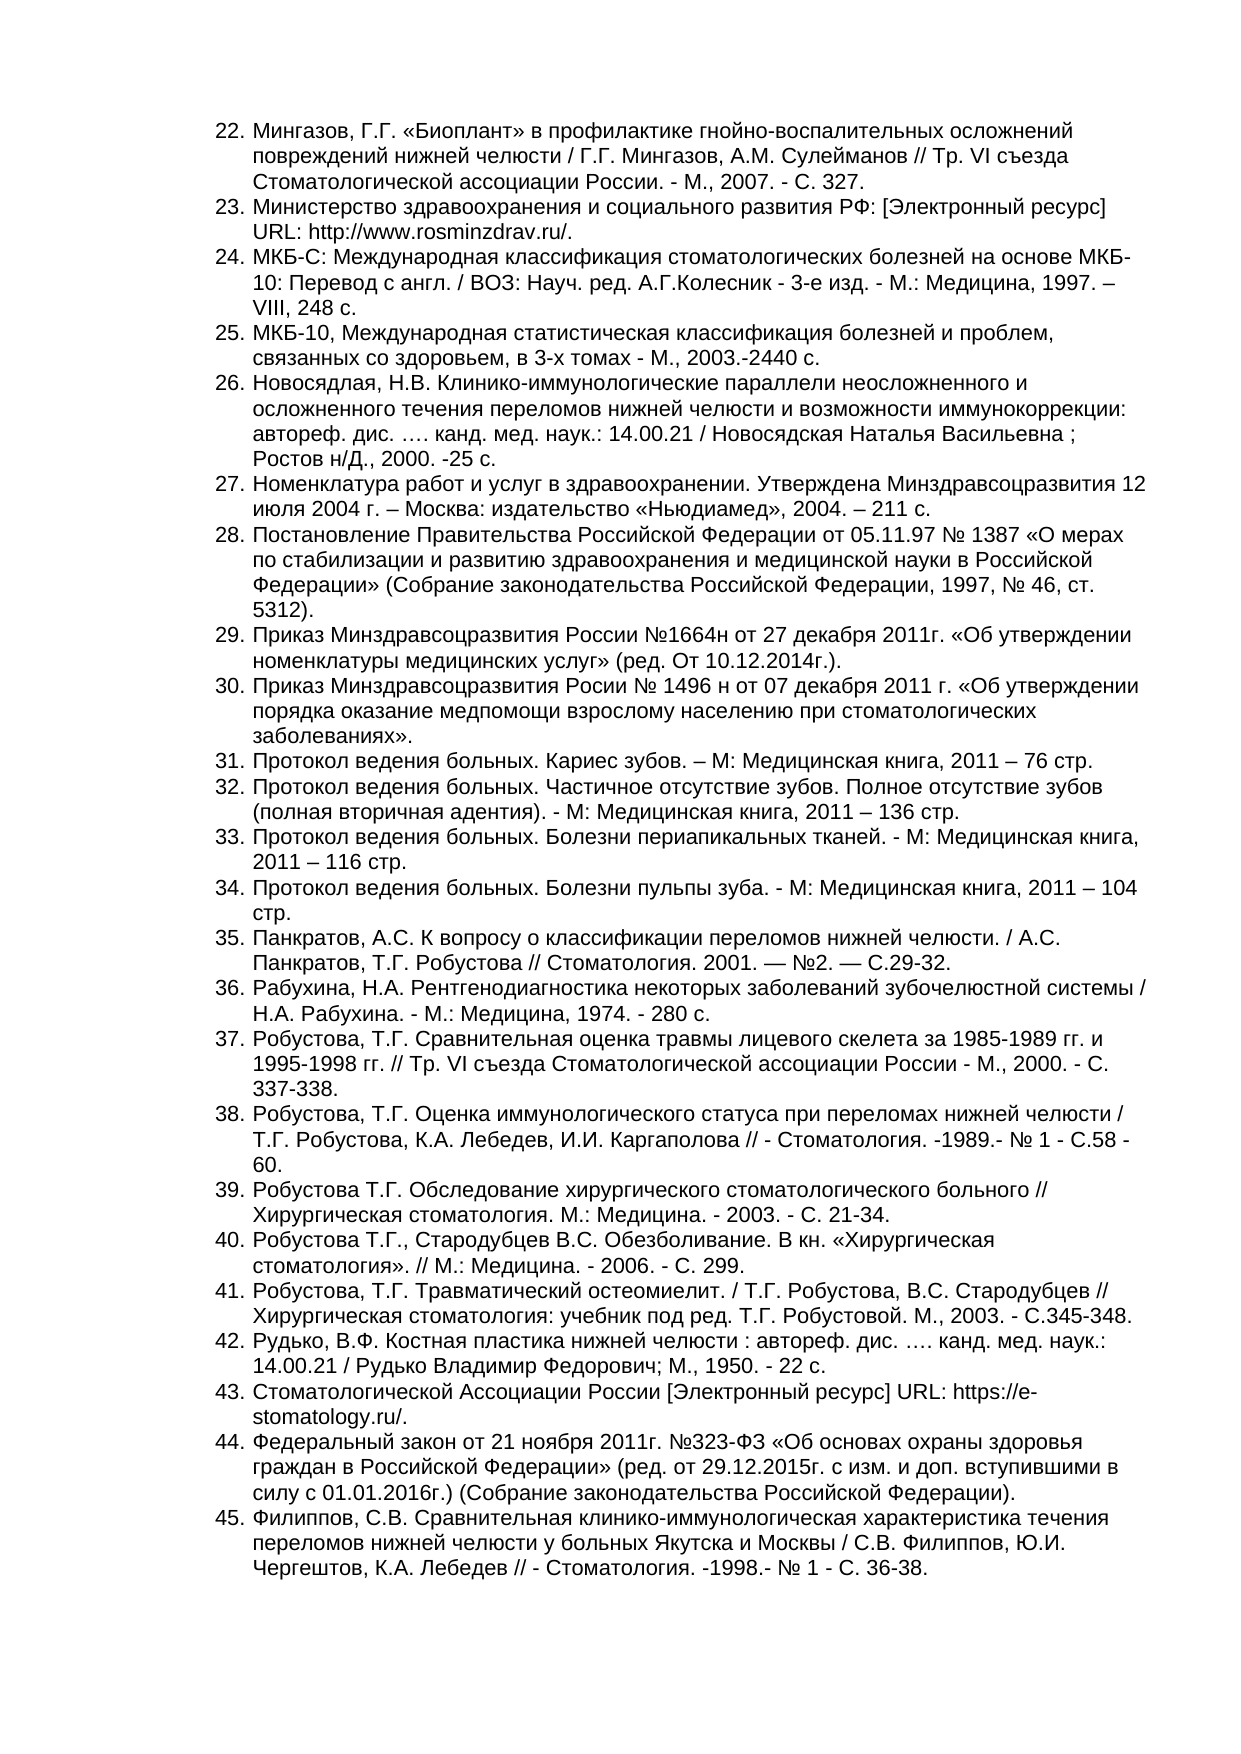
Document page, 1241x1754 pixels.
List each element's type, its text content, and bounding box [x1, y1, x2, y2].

list Рабухина, Н.А. Рентгенодиагностика некоторых заболеваний зубочелюстной системы / Н.А. Рабухина. - М.: Медицина, 1974. - 280 с. [215, 975, 1152, 1026]
list Министерство здравоохранения и социального развития РФ: [Электронный ресурс] URL: http://www.rosminzdrav.ru/. [215, 194, 1152, 244]
list Приказ Минздравсоцразвития России №1664н от 27 декабря 2011г. «Об утверждении номенклатуры медицинских услуг» (ред. От 10.12.2014г.). [215, 622, 1152, 673]
list Протокол ведения больных. Болезни пульпы зуба. - М: Медицинская книга, 2011 – 104 стр. [215, 874, 1152, 925]
list Рудько, В.Ф. Костная пластика нижней челюсти : автореф. дис. …. канд. мед. наук.: 14.00.21 / Рудько Владимир Федорович; М., 1950. - 22 с. [215, 1328, 1152, 1378]
list Робустова Т.Г. Обследование хирургического стоматологического больного // Хирургическая стоматология. М.: Медицина. - 2003. - С. 21-34. [215, 1177, 1152, 1227]
list Робустова, Т.Г. Травматический остеомиелит. / Т.Г. Робустова, B.C. Стародубцев // Хирургическая стоматология: учебник под ред. Т.Г. Робустовой. М., 2003. - С.345-348. [215, 1278, 1152, 1328]
list Робустова Т.Г., Стародубцев B.C. Обезболивание. В кн. «Хирургическая стоматология». // М.: Медицина. - 2006. - С. 299. [215, 1227, 1152, 1278]
list Постановление Правительства Российской Федерации от 05.11.97 № 1387 «О мерах по стабилизации и развитию здравоохранения и медицинской науки в Российской Федерации» (Собрание законодательства Российской Федерации, 1997, № 46, ст. 5312). [215, 521, 1152, 622]
list Приказ Минздравсоцразвития Росии № 1496 н от 07 декабря 2011 г. «Об утверждении порядка оказание медпомощи взрослому населению при стоматологических заболеваниях». [215, 673, 1152, 748]
list Номенклатура работ и услуг в здравоохранении. Утверждена Минздравсоцразвития 12 июля 2004 г. – Москва: издательство «Ньюдиамед», 2004. – 211 с. [215, 471, 1152, 521]
list Панкратов, А.С. К вопросу о классификации переломов нижней челюсти. / А.С. Панкратов, Т.Г. Робустова // Стоматология. 2001. — №2. — С.29-32. [215, 925, 1152, 975]
list Филиппов, С.В. Сравнительная клинико-иммунологическая характеристика течения переломов нижней челюсти у больных Якутска и Москвы / С.В. Филиппов, Ю.И. Чергештов, К.А. Лебедев // - Стоматология. -1998.- № 1 - С. 36-38. [215, 1504, 1152, 1580]
list Федеральный закон от 21 ноября 2011г. №323-ФЗ «Об основах охраны здоровья граждан в Российской Федерации» (ред. от 29.12.2015г. с изм. и доп. вступившими в силу с 01.01.2016г.) (Собрание законодательства Российской Федерации). [215, 1429, 1152, 1504]
list Робустова, Т.Г. Оценка иммунологического статуса при переломах нижней челюсти / Т.Г. Робустова, К.А. Лебедев, И.И. Каргаполова // - Стоматология. -1989.- № 1 - С.58 - 60. [215, 1101, 1152, 1177]
list Робустова, Т.Г. Сравнительная оценка травмы лицевого скелета за 1985-1989 гг. и 1995-1998 гг. // Тр. VI съезда Стоматологической ассоциации России - М., 2000. - С. 337-338. [215, 1026, 1152, 1101]
list Протокол ведения больных. Частичное отсутствие зубов. Полное отсутствие зубов (полная вторичная адентия). - М: Медицинская книга, 2011 – 136 стр. [215, 773, 1152, 824]
list МКБ-С: Международная классификация стоматологических болезней на основе МКБ-10: Перевод с англ. / ВОЗ: Науч. ред. А.Г.Колесник - 3-е изд. - М.: Медицина, 1997. – VIII, 248 с. [215, 244, 1152, 320]
list Мингазов, Г.Г. «Биоплант» в профилактике гнойно-воспалительных осложнений повреждений нижней челюсти / Г.Г. Мингазов, А.М. Сулейманов // Тр. VI съезда Стоматологической ассоциации России. - М., 2007. - С. 327. [215, 118, 1152, 194]
list Протокол ведения больных. Кариес зубов. – М: Медицинская книга, 2011 – 76 стр. [215, 748, 1152, 773]
list Стоматологической Ассоциации России [Электронный ресурс] URL: https://e-stomatology.ru/. [215, 1378, 1152, 1429]
list МКБ-10, Международная статистическая классификация болезней и проблем, связанных со здоровьем, в 3-х томах - М., 2003.-2440 с. [215, 320, 1152, 370]
list Протокол ведения больных. Болезни периапикальных тканей. - М: Медицинская книга, 2011 – 116 стр. [215, 824, 1152, 874]
list Новосядлая, Н.В. Клинико-иммунологические параллели неосложненного и осложненного течения переломов нижней челюсти и возможности иммунокоррекции: автореф. дис. …. канд. мед. наук.: 14.00.21 / Новосядская Наталья Васильевна ; Ростов н/Д., 2000. -25 с. [215, 370, 1152, 471]
